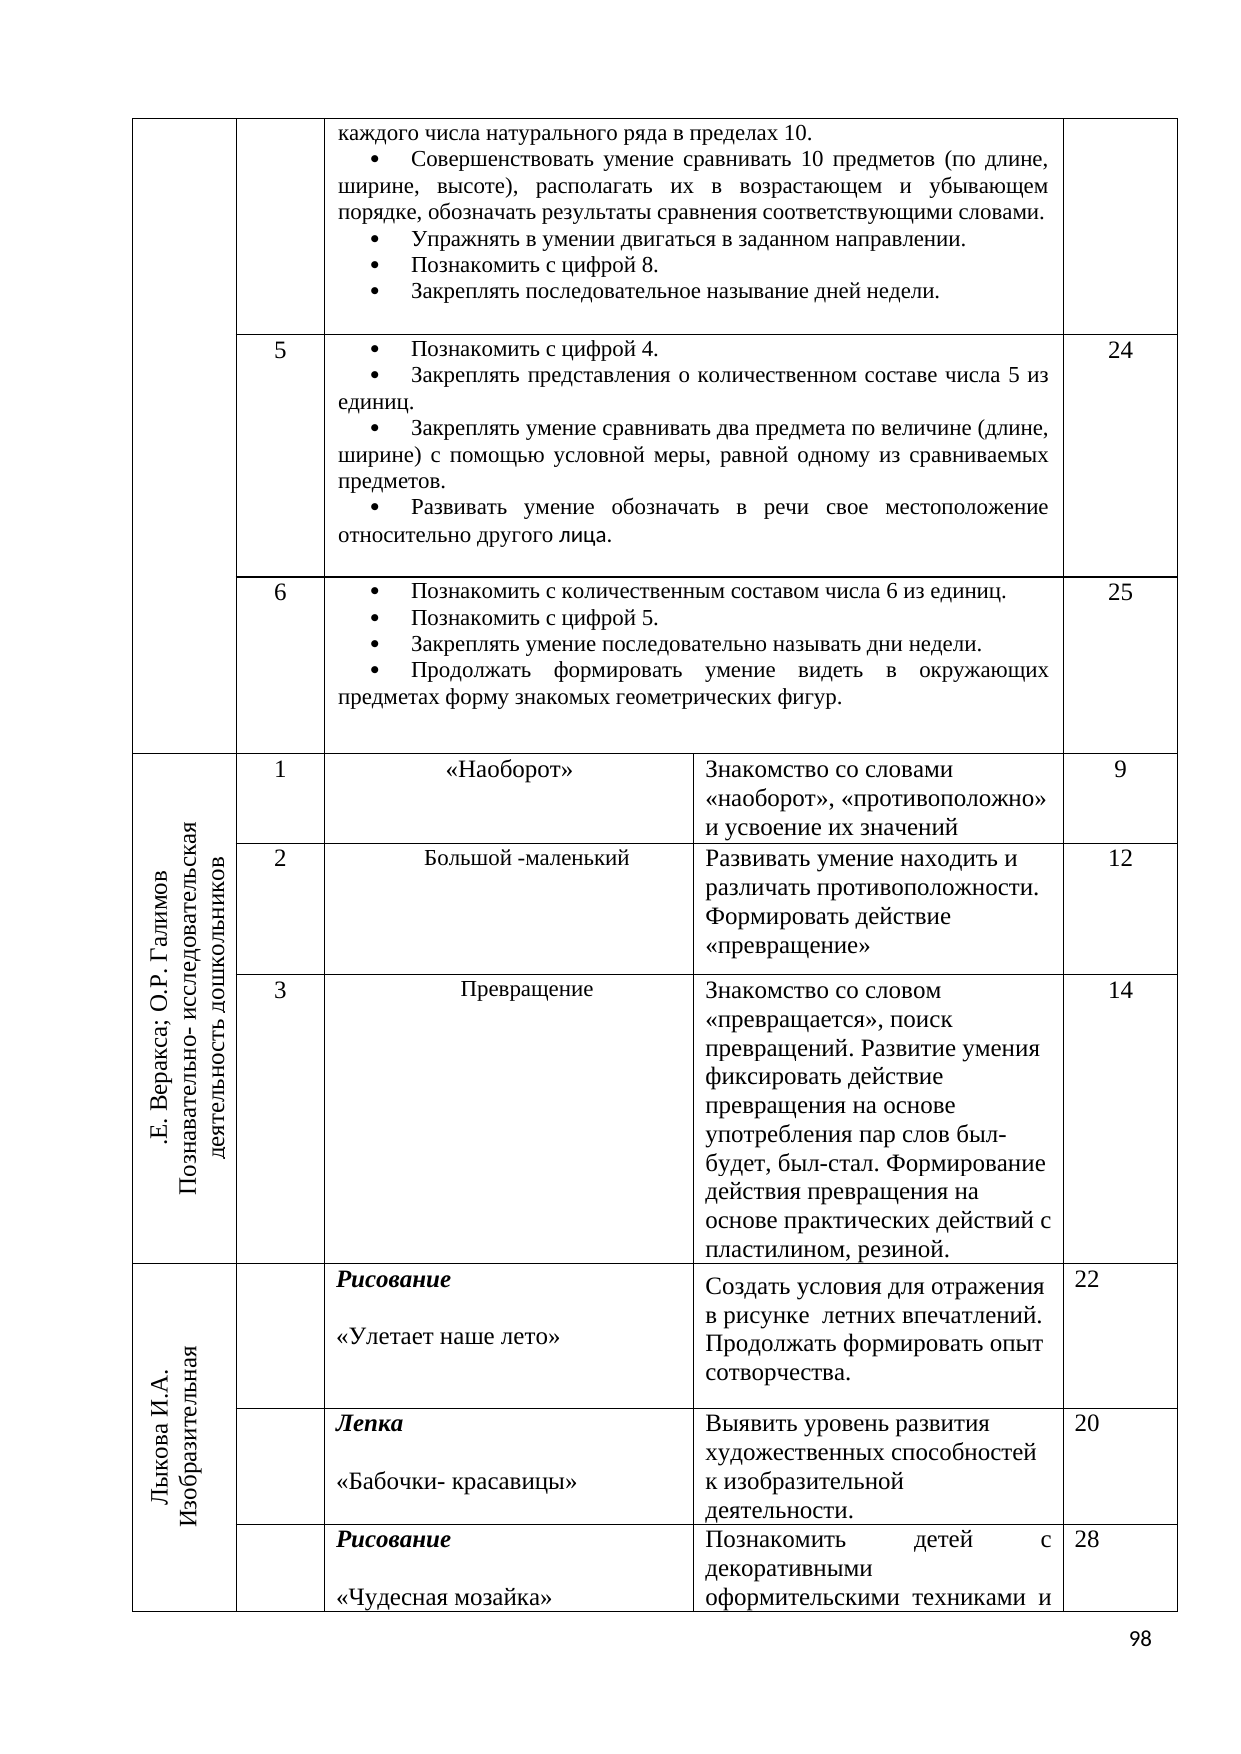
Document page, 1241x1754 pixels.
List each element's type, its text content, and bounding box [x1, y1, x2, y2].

table_cell [237, 1525, 324, 1611]
table_cell Познакомить с цифрой 4. Закреплять представления о количественном составе числа 5 из единиц. Закреплять умение сравнивать два предмета по величине (длине, ширине) с помощью условной меры, равной одному из сравниваемых предметов. Развивать умение обозначать в речи свое местоположение относительно другого лица. [325, 335, 1063, 576]
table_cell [325, 119, 1063, 334]
table_cell Рисование «Улетает наше лето» [325, 1264, 693, 1407]
table_cell 22 [1064, 1264, 1177, 1407]
table_cell 28 [1064, 1525, 1177, 1611]
table_cell 12 [1064, 844, 1177, 974]
table_cell Создать условия для отражения в рисунке летних впечатлений. Продолжать формировать опыт сотворчества. [694, 1264, 1063, 1407]
table_cell .Е. Веракса; О.Р. Галимов Познавательно- исследовательская деятельность дошкольников [133, 754, 236, 1263]
table_cell [237, 1409, 324, 1523]
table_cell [325, 1525, 693, 1611]
table_cell 4 [237, 119, 324, 334]
table_cell «Наоборот» [325, 754, 693, 842]
table_cell 14 [1064, 975, 1177, 1263]
table_cell 9 [1064, 754, 1177, 842]
table_cell Знакомство со словом «превращается», поиск превращений. Развитие умения фиксировать действие превращения на основе употребления пар слов был-будет, был-стал. Формирование действия превращения на основе практических действий с пластилином, резиной. [941, 975, 1063, 1263]
table_cell 3 [237, 975, 324, 1263]
table_cell 20 [1064, 1409, 1177, 1523]
table_cell Познакомить с количественным составом числа 6 из единиц. Познакомить с цифрой 5. Закреплять умение последовательно называть дни недели. Продолжать формировать умение видеть в окружающих предметах форму знакомых геометрических фигур. [325, 578, 1063, 753]
table_cell [237, 1264, 324, 1407]
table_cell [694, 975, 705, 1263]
table_cell Знакомство со словами «наоборот», «противоположно» и усвоение их значений [694, 754, 1063, 842]
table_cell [694, 1525, 1063, 1611]
table_cell Лыкова И.А. Изобразительная деятельность в детском саду. Вторая младшая группа. [133, 1264, 236, 1611]
table_cell 6 [237, 578, 324, 753]
table_cell 1 [237, 754, 324, 842]
table_cell 21 [1064, 119, 1177, 334]
table_cell 25 [1064, 578, 1177, 753]
table_cell Выявить уровень развития художественных способностей к изобразительной деятельности. [694, 1409, 1063, 1523]
table_cell 5 [237, 335, 324, 576]
table_cell 2 [237, 844, 324, 974]
table_cell Лепка «Бабочки- красавицы» [325, 1409, 693, 1523]
table_cell Развивать умение находить и различать противоположности. Формировать действие «превращение» [694, 844, 1063, 974]
table_cell Большой -маленький [325, 844, 693, 974]
table_cell 24 [1064, 335, 1177, 576]
table_cell Превращение [325, 975, 693, 1263]
